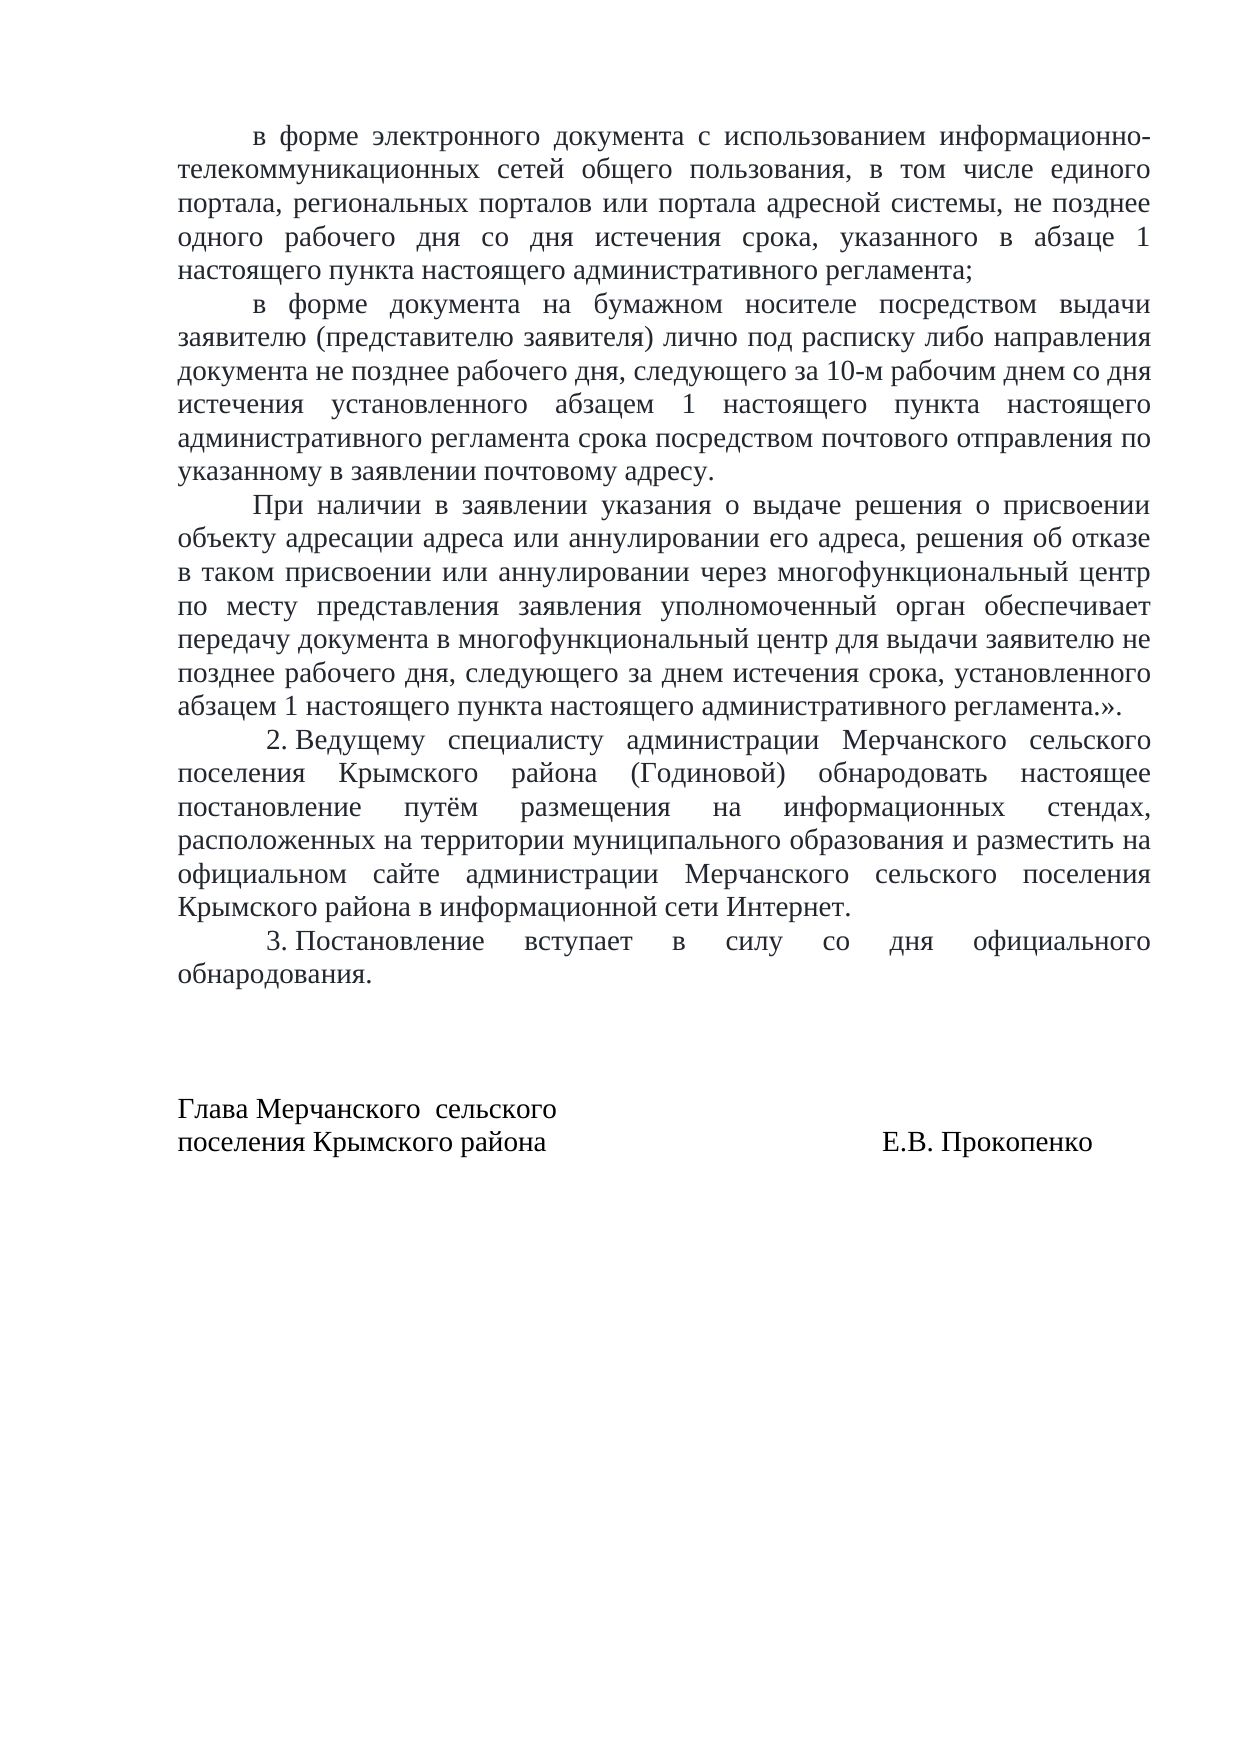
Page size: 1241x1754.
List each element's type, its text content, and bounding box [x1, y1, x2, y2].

text 2. Ведущему специалисту администрации Мерчанского сельского поселения Крымского района (Годиновой) обнародовать настоящее постановление путём размещения на информационных стендах, расположенных на территории муниципального образования и разместить на официальном сайте администрации Мерчанского сельского поселения Крымского района в информационной сети Интернет. [177, 722, 1152, 923]
text 3. Постановление вступает в силу со дня официального обнародования. [177, 923, 1152, 990]
text Глава Мерчанского сельского [177, 1091, 1152, 1124]
text поселения Крымского района Е.В. Прокопенко [177, 1124, 1152, 1158]
text в форме электронного документа с использованием информационно-телекоммуникационных сетей общего пользования, в том числе единого портала, региональных порталов или портала адресной системы, не позднее одного рабочего дня со дня истечения срока, указанного в абзаце 1 настоящего пункта настоящего административного регламента; [177, 118, 1152, 286]
text в форме документа на бумажном носителе посредством выдачи заявителю (представителю заявителя) лично под расписку либо направления документа не позднее рабочего дня, следующего за 10-м рабочим днем со дня истечения установленного абзацем 1 настоящего пункта настоящего административного регламента срока посредством почтового отправления по указанному в заявлении почтовому адресу. [177, 286, 1152, 487]
text При наличии в заявлении указания о выдаче решения о присвоении объекту адресации адреса или аннулировании его адреса, решения об отказе в таком присвоении или аннулировании через многофункциональный центр по месту представления заявления уполномоченный орган обеспечивает передачу документа в многофункциональный центр для выдачи заявителю не позднее рабочего дня, следующего за днем истечения срока, установленного абзацем 1 настоящего пункта настоящего административного регламента.». [177, 487, 1152, 722]
